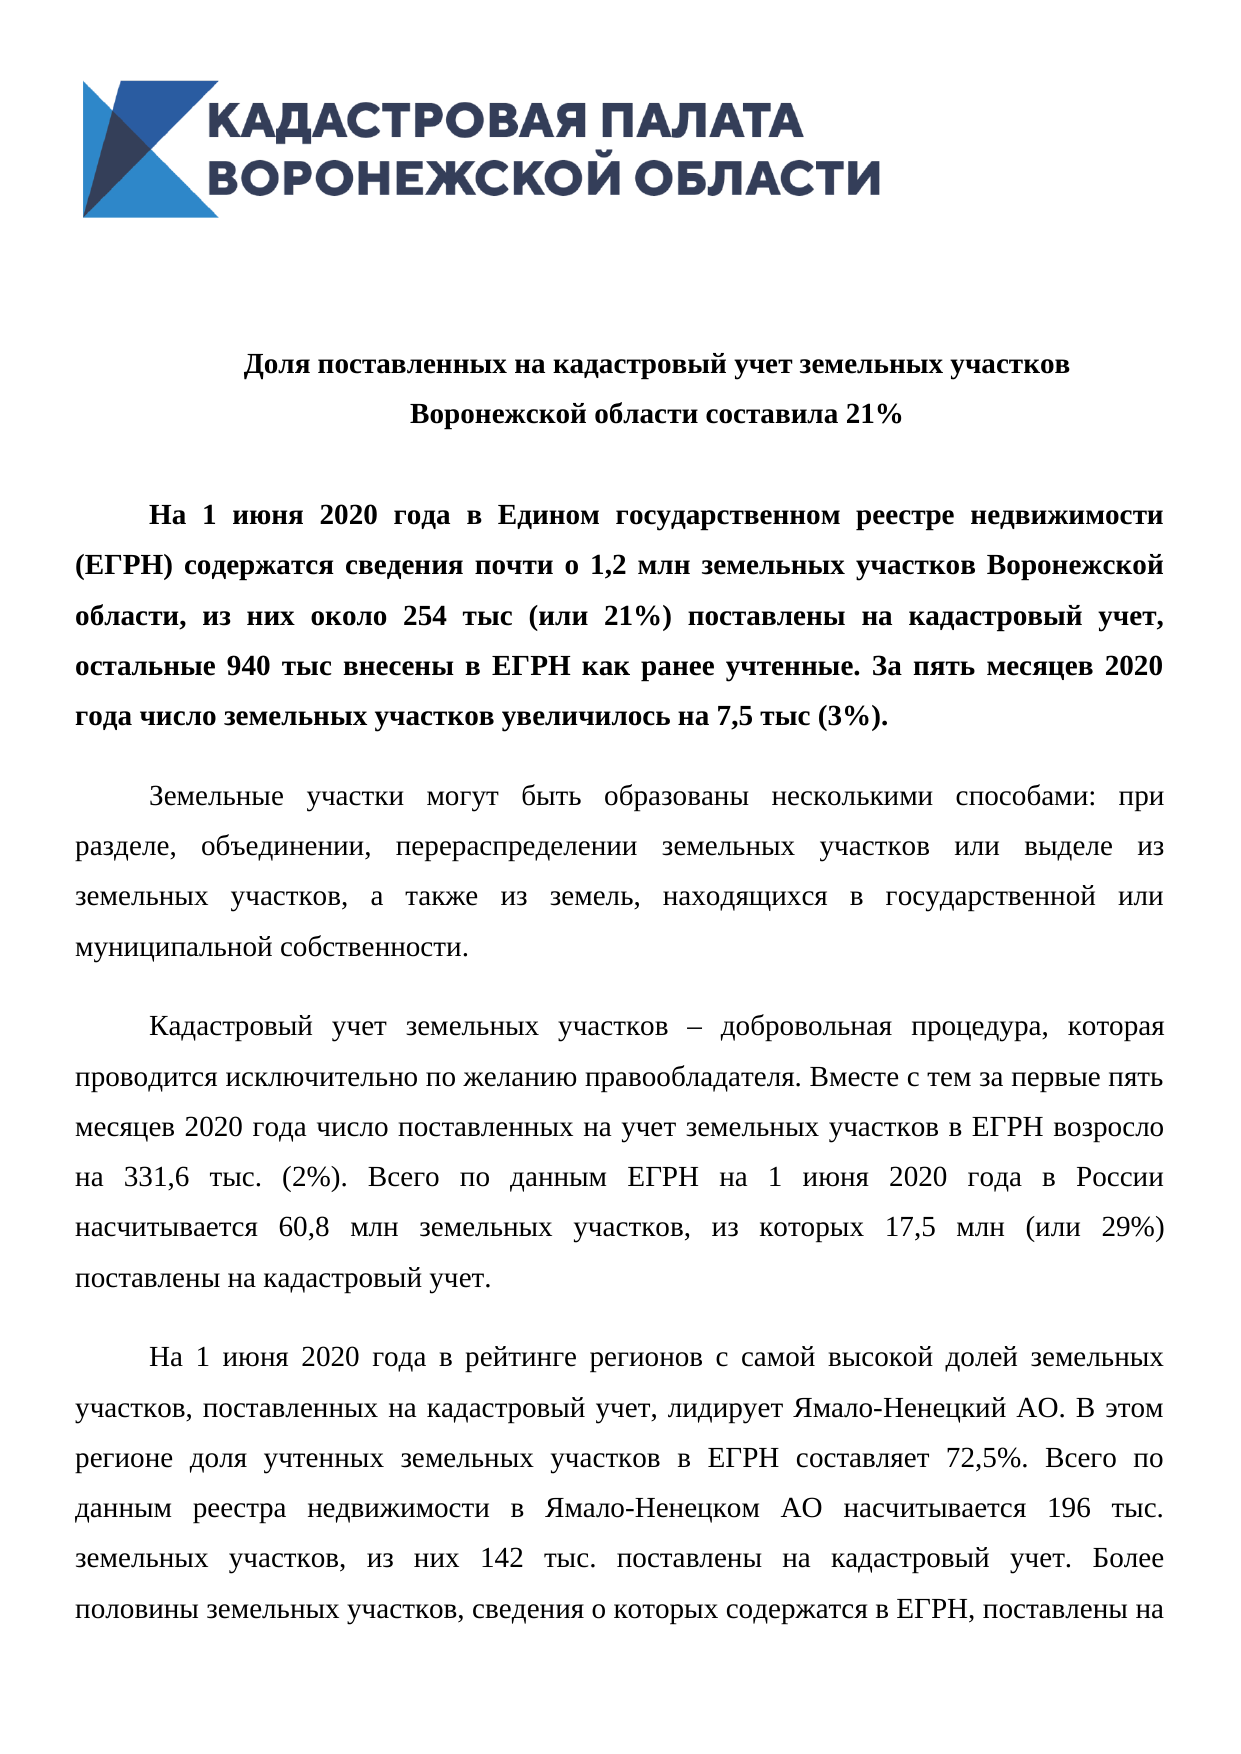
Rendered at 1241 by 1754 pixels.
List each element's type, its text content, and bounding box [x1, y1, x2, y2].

picture [75, 75, 958, 304]
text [75, 1339, 1165, 1624]
text Воронежской области составила 21% [75, 397, 1165, 430]
text На 1 июня 2020 года в Едином государственном реестре недвижимости (ЕГРН) содержатся сведения почти о 1,2 млн земельных участков Воронежской области, из них около 254 тыс (или 21%) поставлены на кадастровый учет, остальные 940 тыс внесены в ЕГРН как ранее учтенные. За пять месяцев 2020 года число земельных участков увеличилось на 7,5 тыс (3%). [75, 497, 1165, 732]
text Доля поставленных на кадастровый учет земельных участков [75, 346, 1165, 380]
text Земельные участки могут быть образованы несколькими способами: при разделе, объединении, перераспределении земельных участков или выделе из земельных участков, а также из земель, находящихся в государственной или муниципальной собственности. [75, 778, 1165, 962]
text Кадастровый учет земельных участков – добровольная процедура, которая проводится исключительно по желанию правообладателя. Вместе с тем за первые пять месяцев 2020 года число поставленных на учет земельных участков в ЕГРН возросло на 331,6 тыс. (2%). Всего по данным ЕГРН на 1 июня 2020 года в России насчитывается 60,8 млн земельных участков, из которых 17,5 млн (или 29%) поставлены на кадастровый учет. [75, 1008, 1165, 1293]
